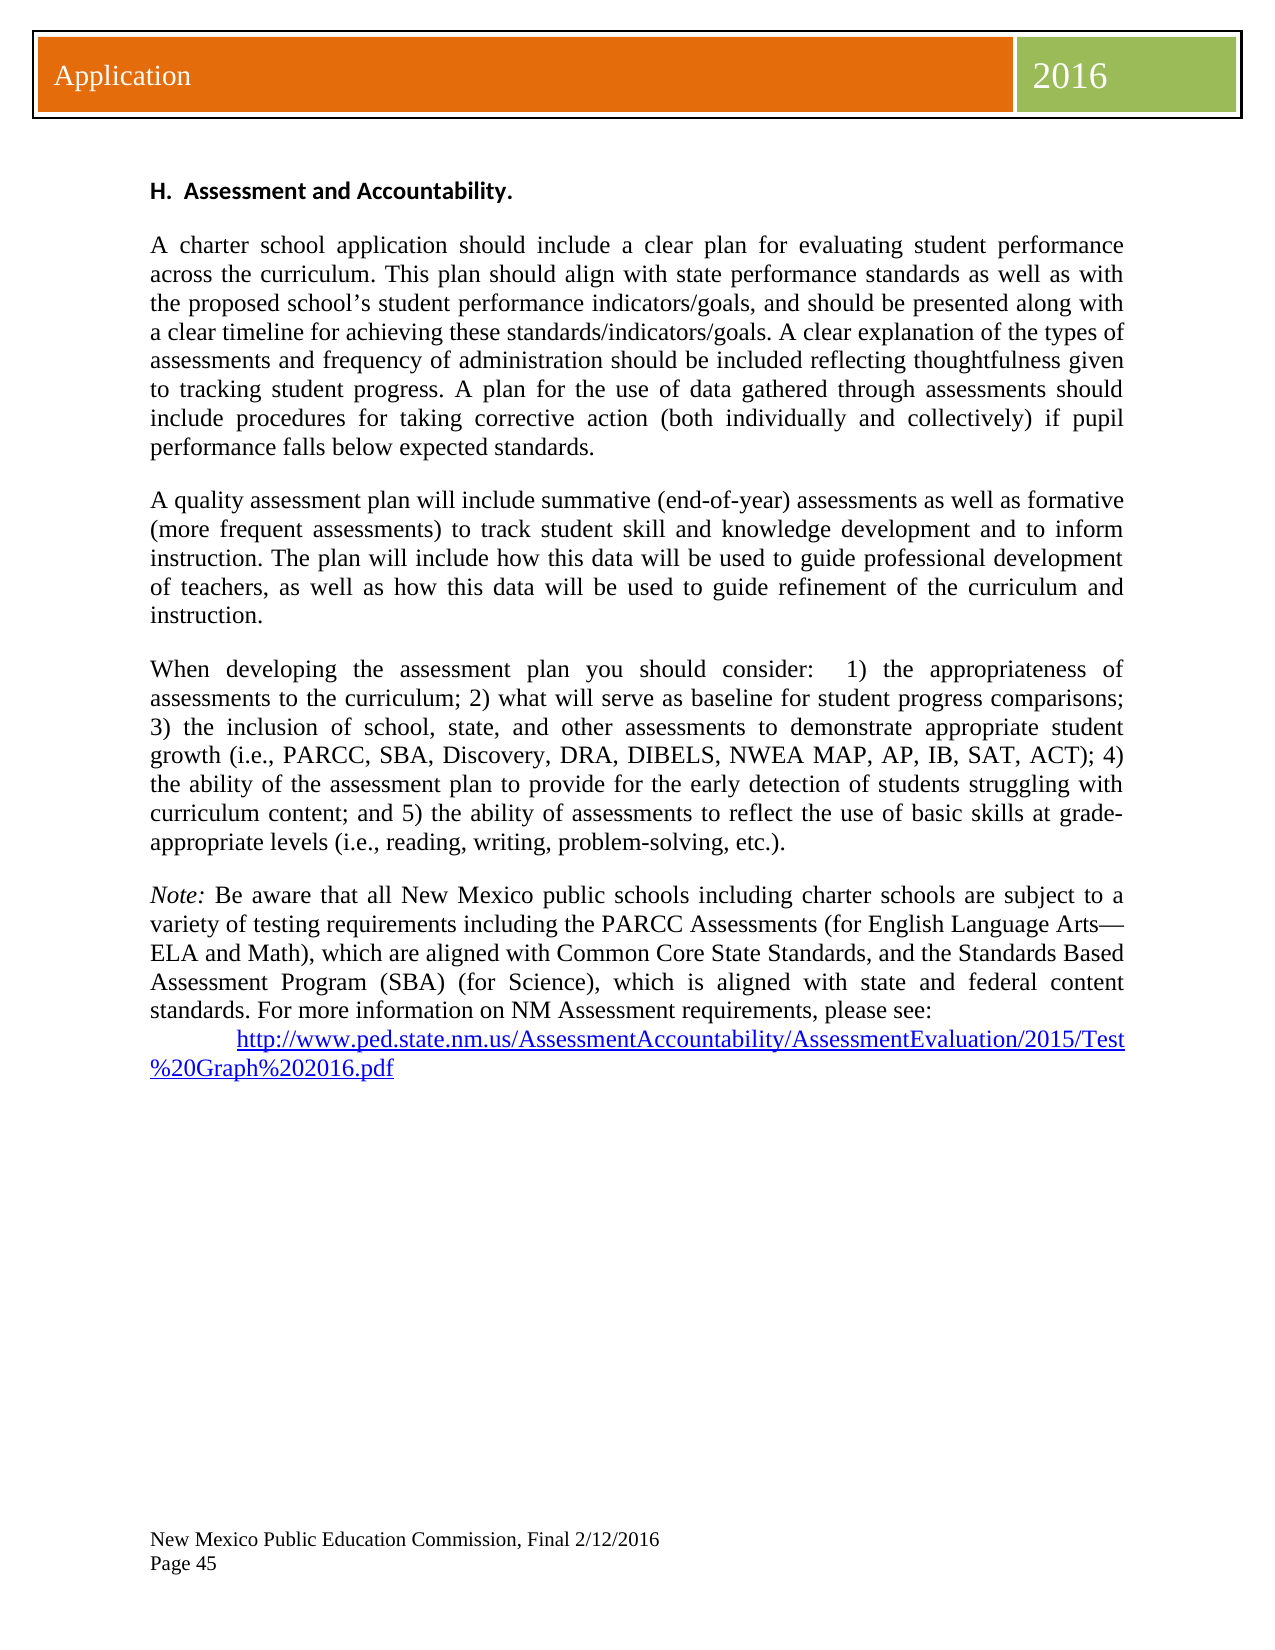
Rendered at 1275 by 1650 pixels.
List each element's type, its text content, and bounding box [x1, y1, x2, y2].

text H. Assessment and Accountability. [150, 175, 1125, 206]
text http://www.ped.state.nm.us/AssessmentAccountability/AssessmentEvaluation/2015/Test%20Graph%202016.pdf [150, 1024, 1125, 1082]
text A quality assessment plan will include summative (end-of-year) assessments as well as formative (more frequent assessments) to track student skill and knowledge development and to inform instruction. The plan will include how this data will be used to guide professional development of teachers, as well as how this data will be used to guide refinement of the curriculum and instruction. [150, 486, 1125, 629]
text Note: Be aware that all New Mexico public schools including charter schools are subject to a variety of testing requirements including the PARCC Assessments (for English Language Arts—ELA and Math), which are aligned with Common Core State Standards, and the Standards Based Assessment Program (SBA) (for Science), which is aligned with state and federal content standards. For more information on NM Assessment requirements, please see: [150, 881, 1125, 1024]
text A charter school application should include a clear plan for evaluating student performance across the curriculum. This plan should align with state performance standards as well as with the proposed school’s student performance indicators/goals, and should be presented along with a clear timeline for achieving these standards/indicators/goals. A clear explanation of the types of assessments and frequency of administration should be included reflecting thoughtfulness given to tracking student progress. A plan for the use of data gathered through assessments should include procedures for taking corrective action (both individually and collectively) if pupil performance falls below expected standards. [150, 231, 1125, 461]
text When developing the assessment plan you should consider: 1) the appropriateness of assessments to the curriculum; 2) what will serve as baseline for student progress comparisons; 3) the inclusion of school, state, and other assessments to demonstrate appropriate student growth (i.e., PARCC, SBA, Discovery, DRA, DIBELS, NWEA MAP, AP, IB, SAT, ACT); 4) the ability of the assessment plan to provide for the early detection of students struggling with curriculum content; and 5) the ability of assessments to reflect the use of basic skills at grade-appropriate levels (i.e., reading, writing, problem-solving, etc.). [150, 654, 1125, 856]
